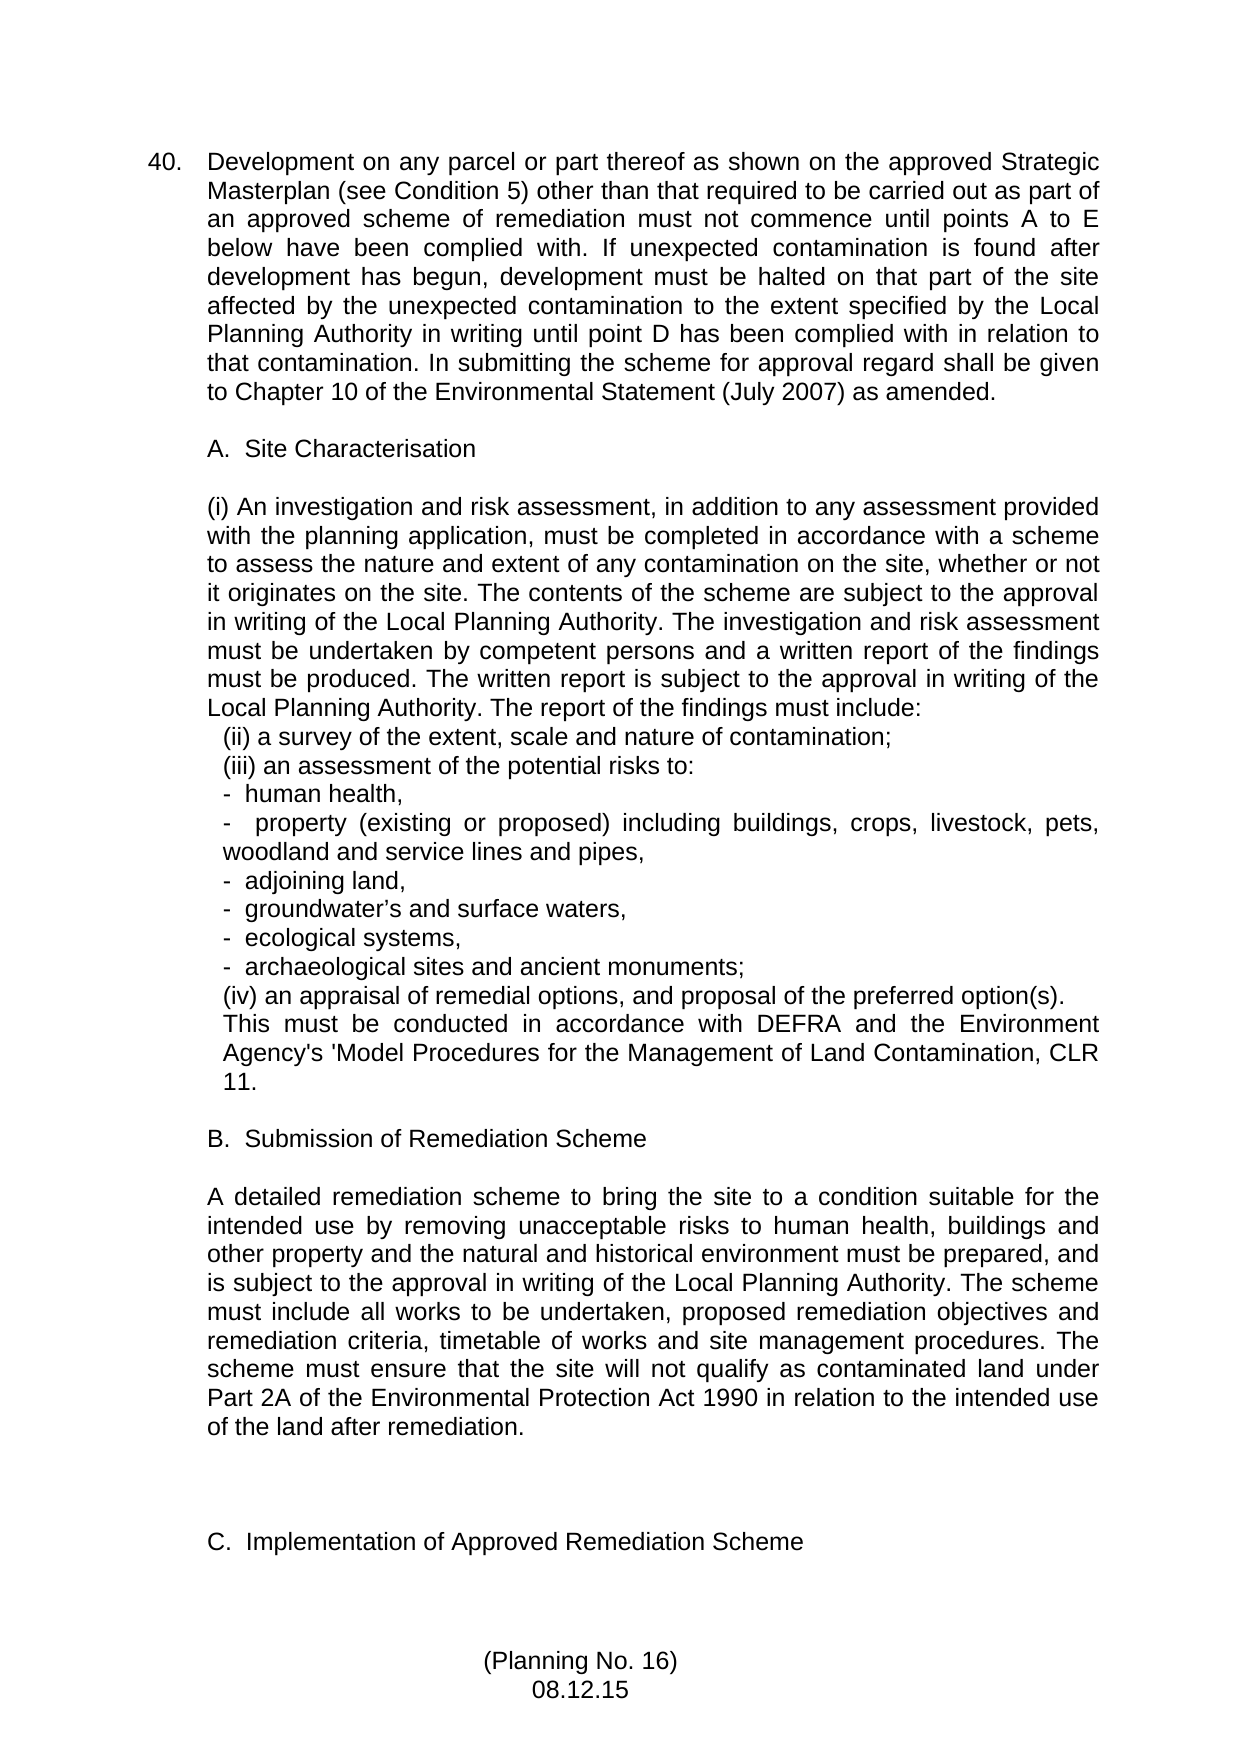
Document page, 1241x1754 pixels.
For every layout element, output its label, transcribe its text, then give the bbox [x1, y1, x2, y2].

text - adjoining land, [148, 866, 1101, 894]
text (iii) an assessment of the potential risks to: [148, 751, 1101, 779]
text - groundwater’s and surface waters, [148, 894, 1101, 923]
text This must be conducted in accordance with DEFRA and the Environment Agency's 'Model Procedures for the Management of Land Contamination, CLR 11. [223, 1009, 1101, 1096]
text (iv) an appraisal of remedial options, and proposal of the preferred option(s). [148, 981, 1101, 1009]
text (i) An investigation and risk assessment, in addition to any assessment provided with the planning application, must be completed in accordance with a scheme to assess the nature and extent of any contamination on the site, whether or not it originates on the site. The contents of the scheme are subject to the approval in writing of the Local Planning Authority. The investigation and risk assessment must be undertaken by competent persons and a written report of the findings must be produced. The written report is subject to the approval in writing of the Local Planning Authority. The report of the findings must include: [207, 492, 1101, 722]
text (ii) a survey of the extent, scale and nature of contamination; [148, 722, 1101, 751]
text A detailed remediation scheme to bring the site to a condition suitable for the intended use by removing unacceptable risks to human health, buildings and other property and the natural and historical environment must be prepared, and is subject to the approval in writing of the Local Planning Authority. The scheme must include all works to be undertaken, proposed remediation objectives and remediation criteria, timetable of works and site management procedures. The scheme must ensure that the site will not qualify as contaminated land under Part 2A of the Environmental Protection Act 1990 in relation to the intended use of the land after remediation. [207, 1182, 1101, 1441]
text B. Submission of Remediation Scheme [148, 1124, 1101, 1153]
text A. Site Characterisation [148, 434, 1101, 463]
text - human health, [148, 779, 1101, 808]
text - archaeological sites and ancient monuments; [148, 952, 1101, 981]
text - property (existing or proposed) including buildings, crops, livestock, pets, woodland and service lines and pipes, [223, 808, 1101, 866]
text - ecological systems, [148, 923, 1101, 952]
text 40. Development on any parcel or part thereof as shown on the approved Strategic Masterplan (see Condition 5) other than that required to be carried out as part of an approved scheme of remediation must not commence until points A to E below have been complied with. If unexpected contamination is found after development has begun, development must be halted on that part of the site affected by the unexpected contamination to the extent specified by the Local Planning Authority in writing until point D has been complied with in relation to that contamination. In submitting the scheme for approval regard shall be given to Chapter 10 of the Environmental Statement (July 2007) as amended. [148, 147, 1101, 406]
text C. Implementation of Approved Remediation Scheme [148, 1527, 1101, 1556]
